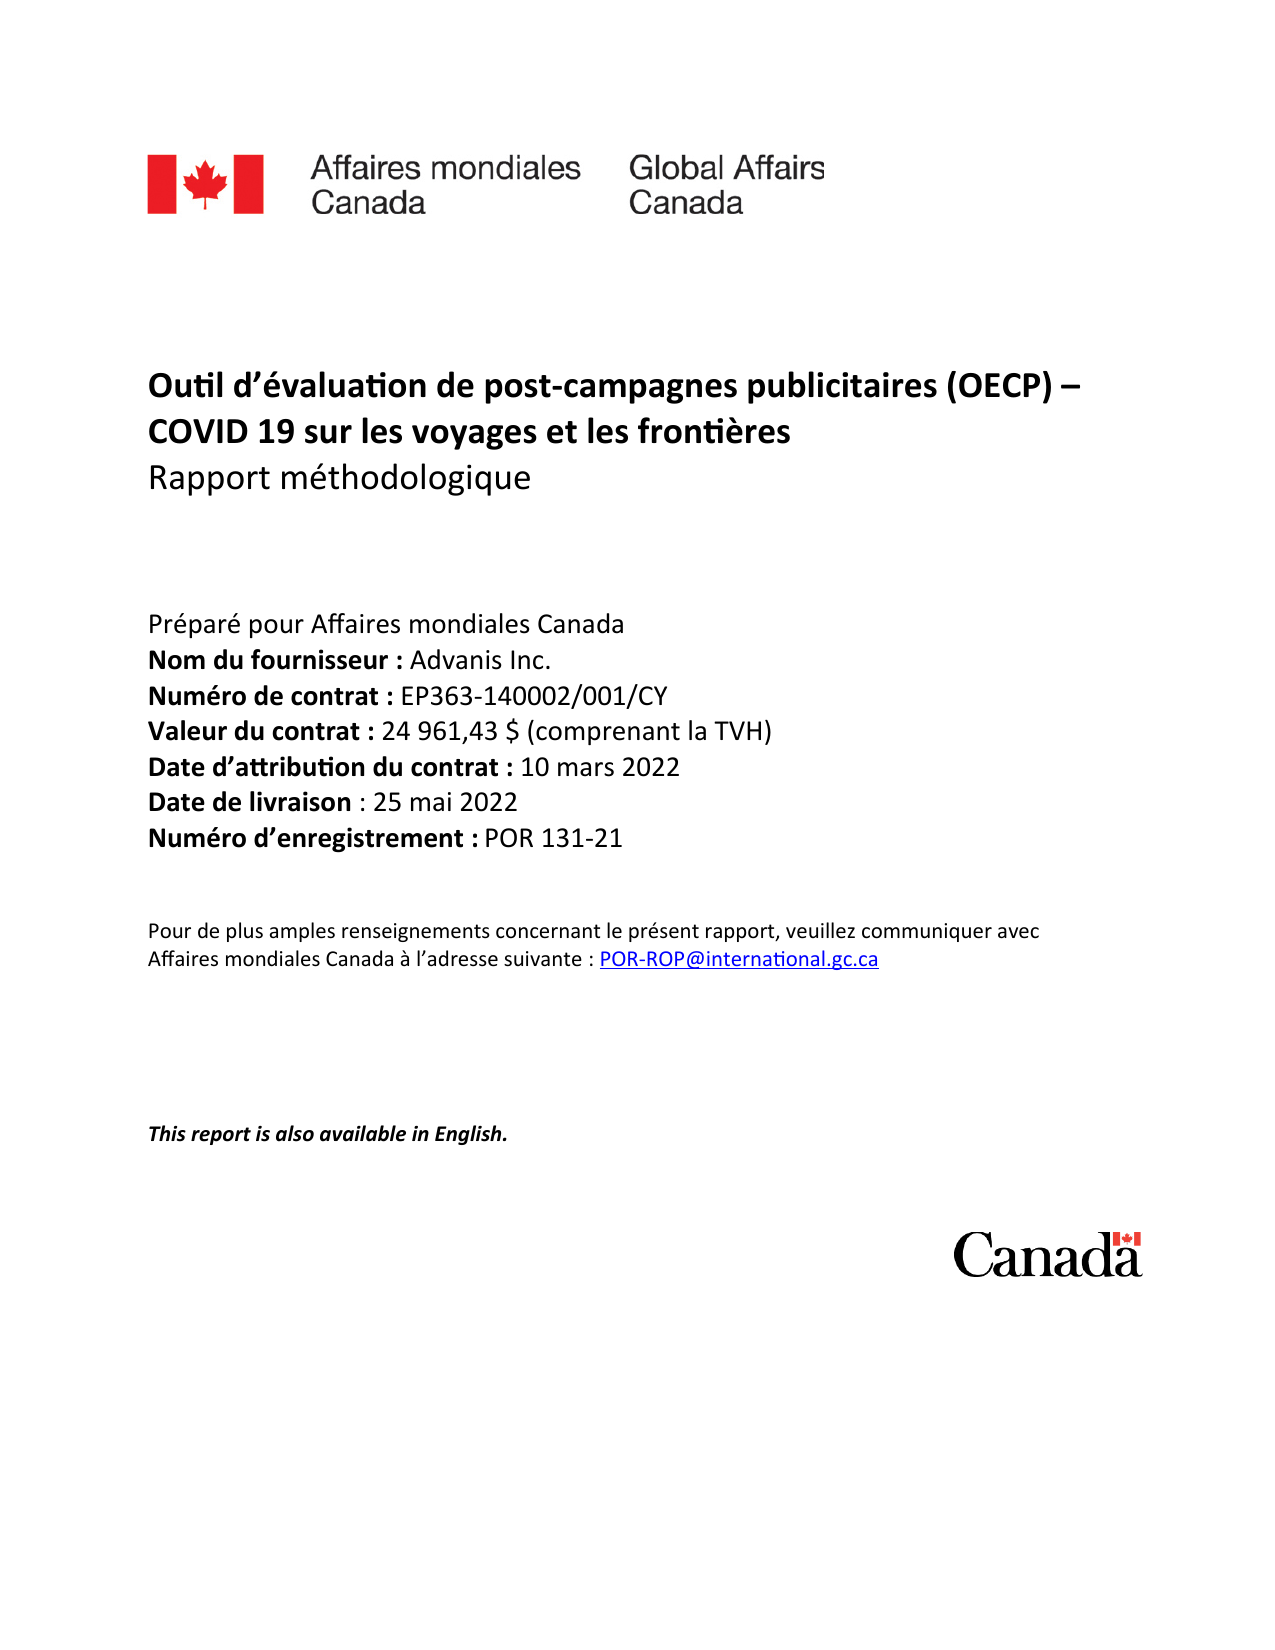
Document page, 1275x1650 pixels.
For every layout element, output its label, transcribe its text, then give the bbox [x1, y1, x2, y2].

text Nom du fournisseur : Advanis Inc. [148, 641, 1127, 677]
text This report is also available in English. [148, 1119, 1127, 1147]
text Date d’attribution du contrat : 10 mars 2022 [148, 748, 1127, 783]
text Outil d’évaluation de post-campagnes publicitaires (OECP) – COVID 19 sur les voyages et les frontières [148, 361, 1123, 453]
text Numéro d’enregistrement : POR 131-21 [148, 819, 1127, 855]
text Valeur du contrat : 24 961,43 $ (comprenant la TVH) [148, 712, 1127, 748]
text Rapport méthodologique [148, 453, 1123, 498]
text Date de livraison : 25 mai 2022 [148, 783, 1127, 819]
text Préparé pour Affaires mondiales Canada [148, 605, 1127, 641]
picture [147, 147, 824, 221]
text Numéro de contrat : EP363-140002/001/CY [148, 677, 1127, 712]
picture [954, 1232, 1143, 1277]
text Pour de plus amples renseignements concernant le présent rapport, veuillez communiquer avec Affaires mondiales Canada à l’adresse suivante : POR-ROP@international.gc.ca [148, 916, 1127, 972]
